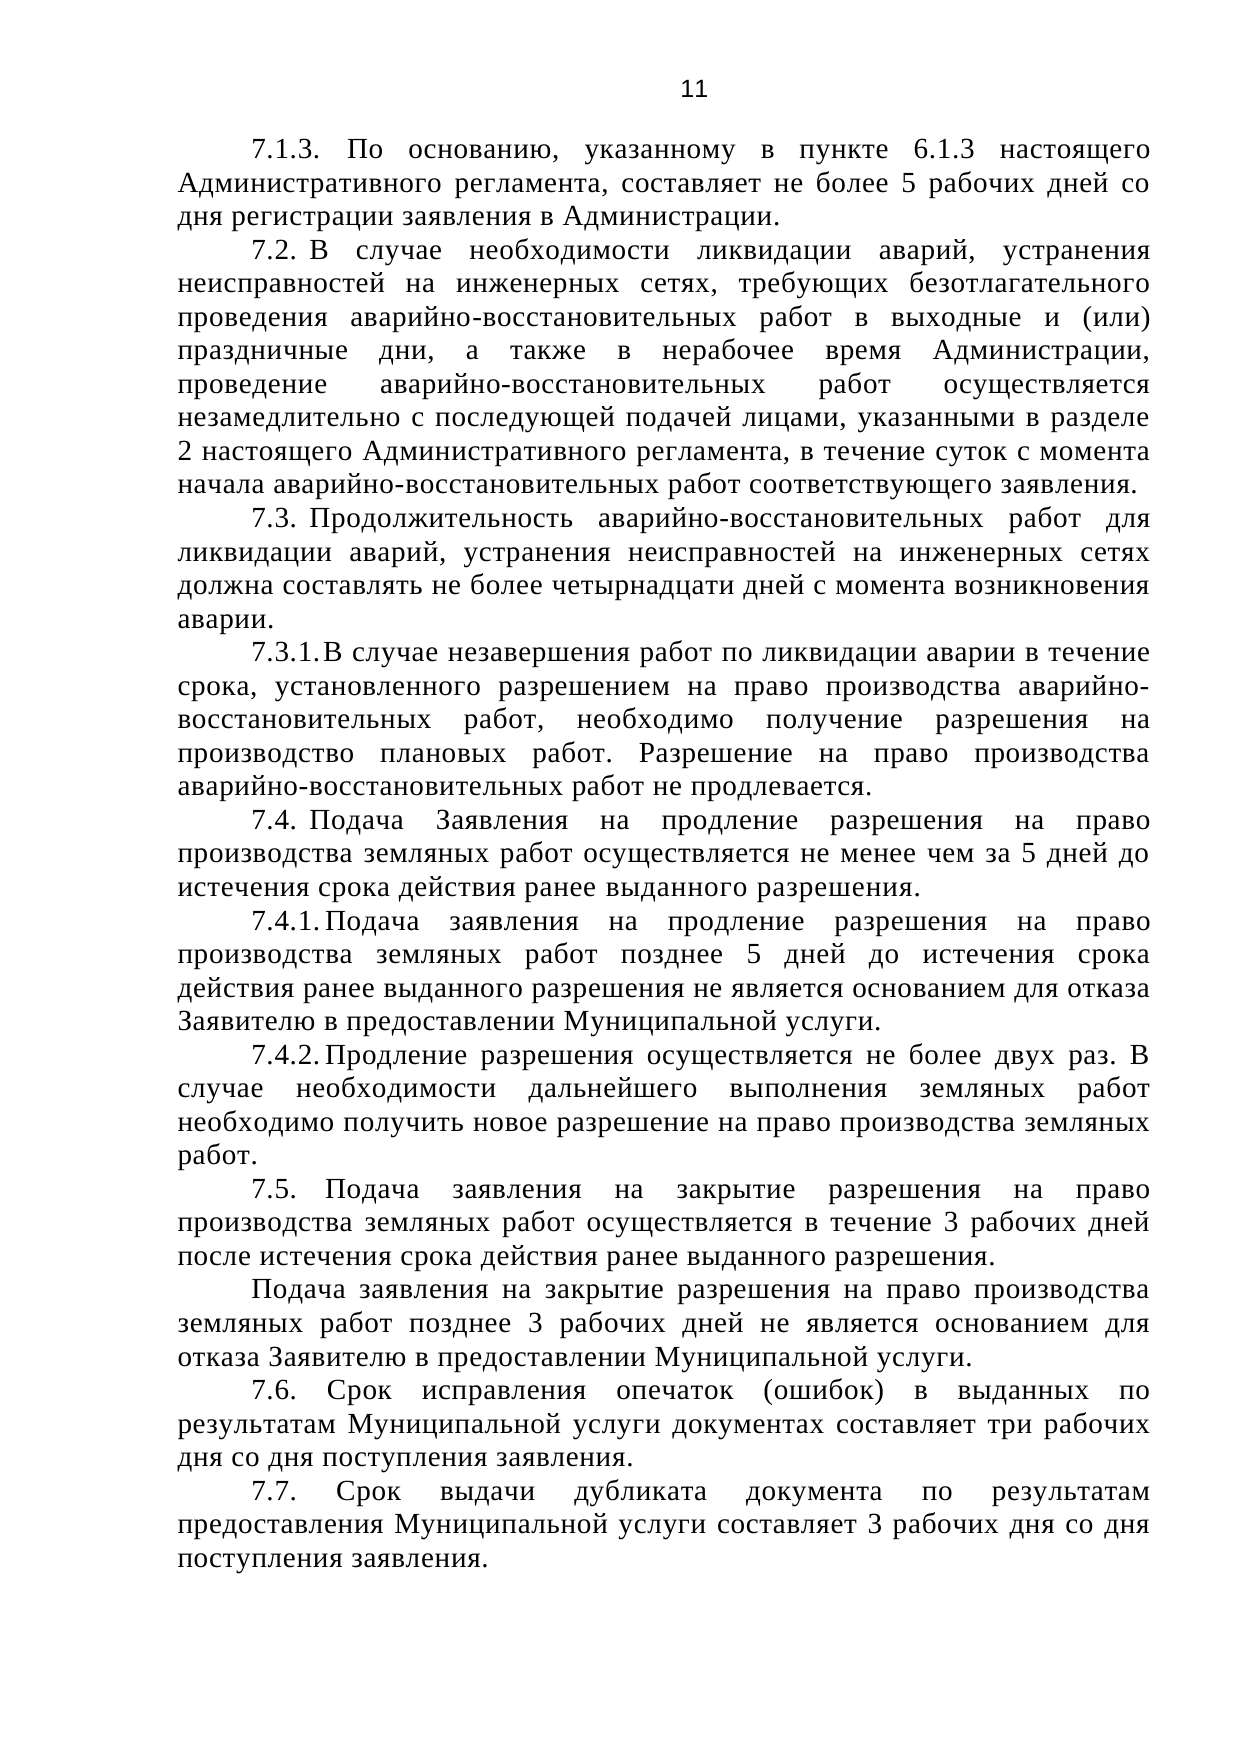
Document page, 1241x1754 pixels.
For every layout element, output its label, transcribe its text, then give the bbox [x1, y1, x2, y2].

text 7.6. Срок исправления опечаток (ошибок) в выданных по результатам Муниципальной услуги документах составляет три рабочих дня со дня поступления заявления. [177, 1372, 1152, 1473]
list Продление разрешения осуществляется не более двух раз. В случае необходимости дальнейшего выполнения земляных работ необходимо получить новое разрешение на право производства земляных работ. [177, 1037, 1152, 1171]
list В случае необходимости ликвидации аварий, устранения неисправностей на инженерных сетях, требующих безотлагательного проведения аварийно-восстановительных работ в выходные и (или) праздничные дни, а также в нерабочее время Администрации, проведение аварийно-восстановительных работ осуществляется незамедлительно с последующей подачей лицами, указанными в разделе 2 настоящего Административного регламента, в течение суток с момента начала аварийно-восстановительных работ соответствующего заявления. [177, 232, 1152, 500]
list Подача заявления на продление разрешения на право производства земляных работ позднее 5 дней до истечения срока действия ранее выданного разрешения не является основанием для отказа Заявителю в предоставлении Муниципальной услуги. [177, 903, 1152, 1037]
list Продолжительность аварийно-восстановительных работ для ликвидации аварий, устранения неисправностей на инженерных сетях должна составлять не более четырнадцати дней с момента возникновения аварии. [177, 500, 1152, 634]
list В случае незавершения работ по ликвидации аварии в течение срока, установленного разрешением на право производства аварийно-восстановительных работ, необходимо получение разрешения на производство плановых работ. Разрешение на право производства аварийно-восстановительных работ не продлевается. [177, 634, 1152, 802]
list Подача Заявления на продление разрешения на право производства земляных работ осуществляется не менее чем за 5 дней до истечения срока действия ранее выданного разрешения. [177, 802, 1152, 903]
list По основанию, указанному в пункте 6.1.3 настоящего Административного регламента, составляет не более 5 рабочих дней со дня регистрации заявления в Администрации. [177, 131, 1152, 232]
text Подача заявления на закрытие разрешения на право производства земляных работ позднее 3 рабочих дней не является основанием для отказа Заявителю в предоставлении Муниципальной услуги. [177, 1272, 1152, 1372]
text 7.7. Срок выдачи дубликата документа по результатам предоставления Муниципальной услуги составляет 3 рабочих дня со дня поступления заявления. [177, 1473, 1152, 1573]
list Подача заявления на закрытие разрешения на право производства земляных работ осуществляется в течение 3 рабочих дней после истечения срока действия ранее выданного разрешения. [177, 1171, 1152, 1272]
